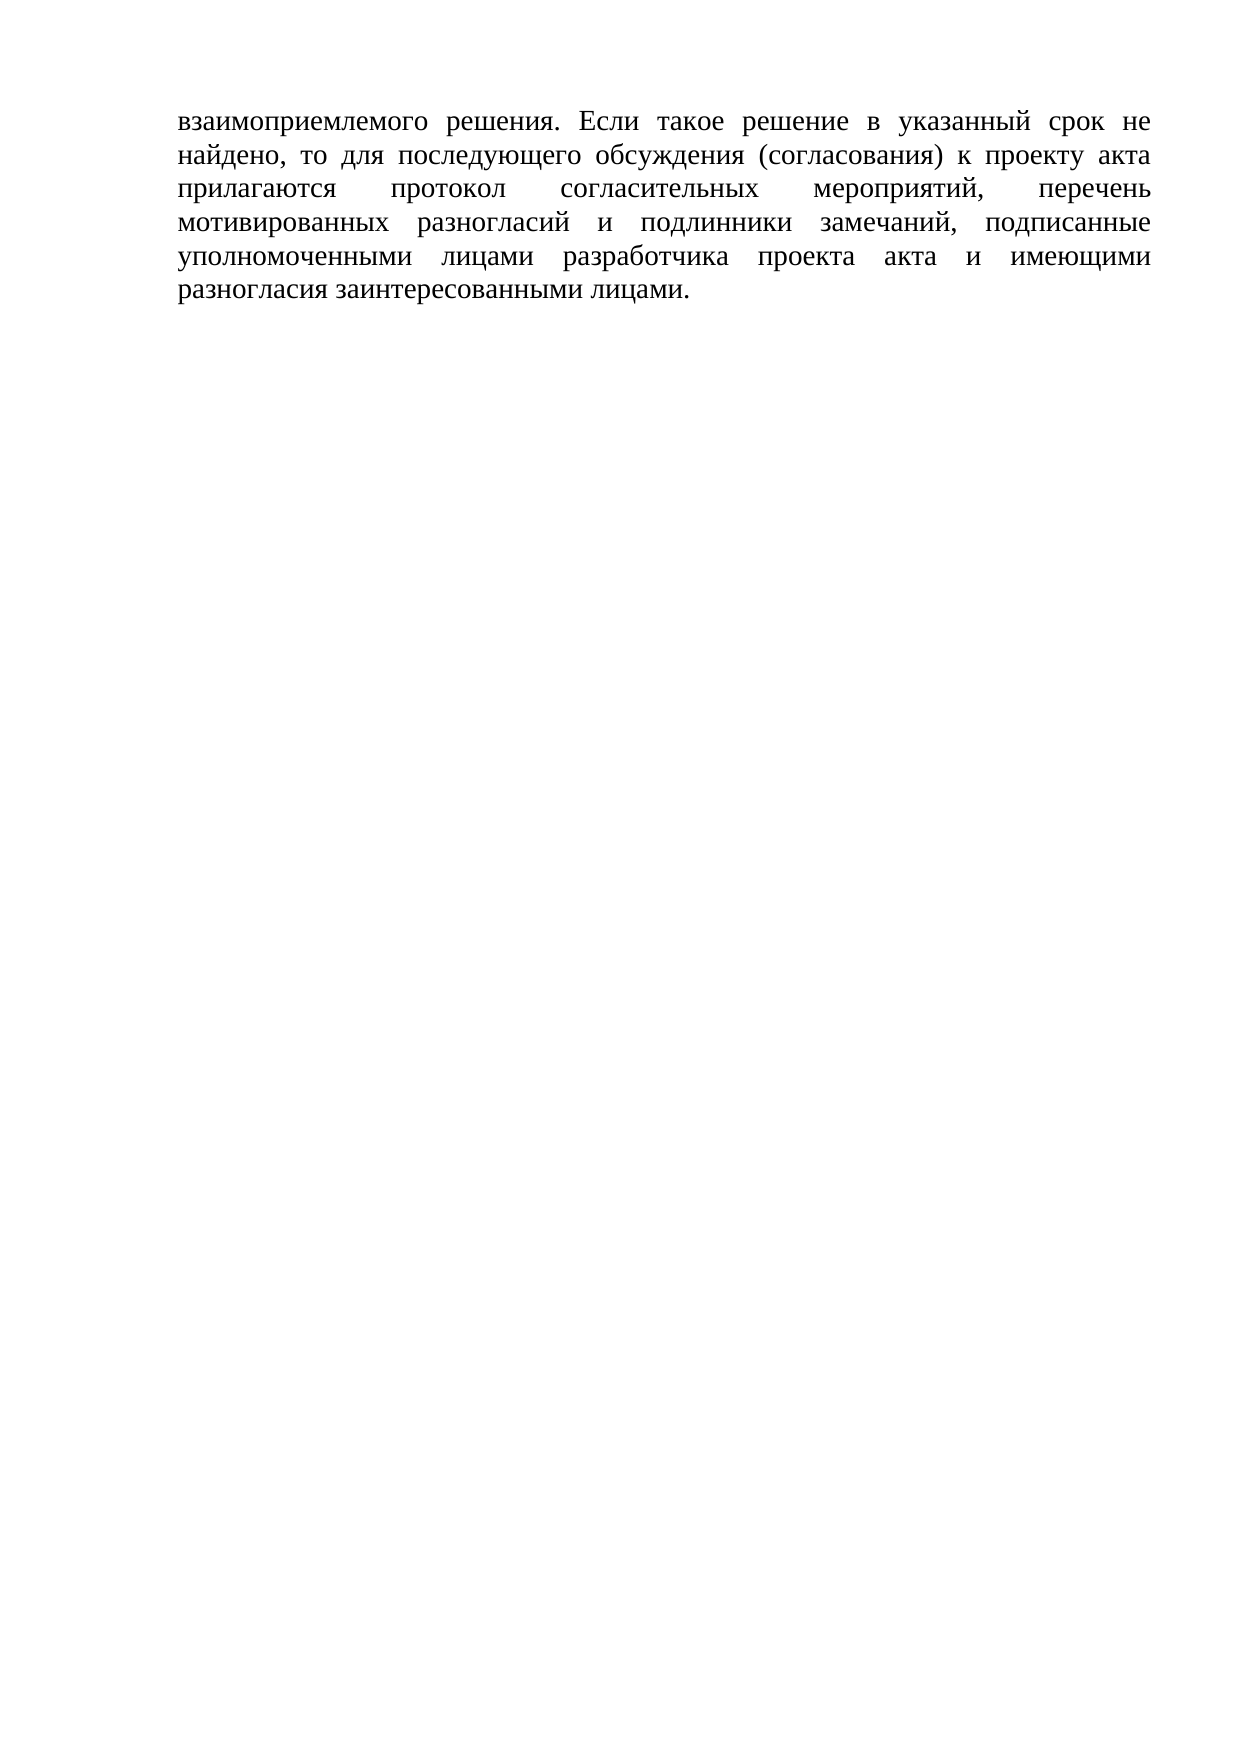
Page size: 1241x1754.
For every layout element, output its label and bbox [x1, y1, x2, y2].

text [177, 103, 1152, 305]
